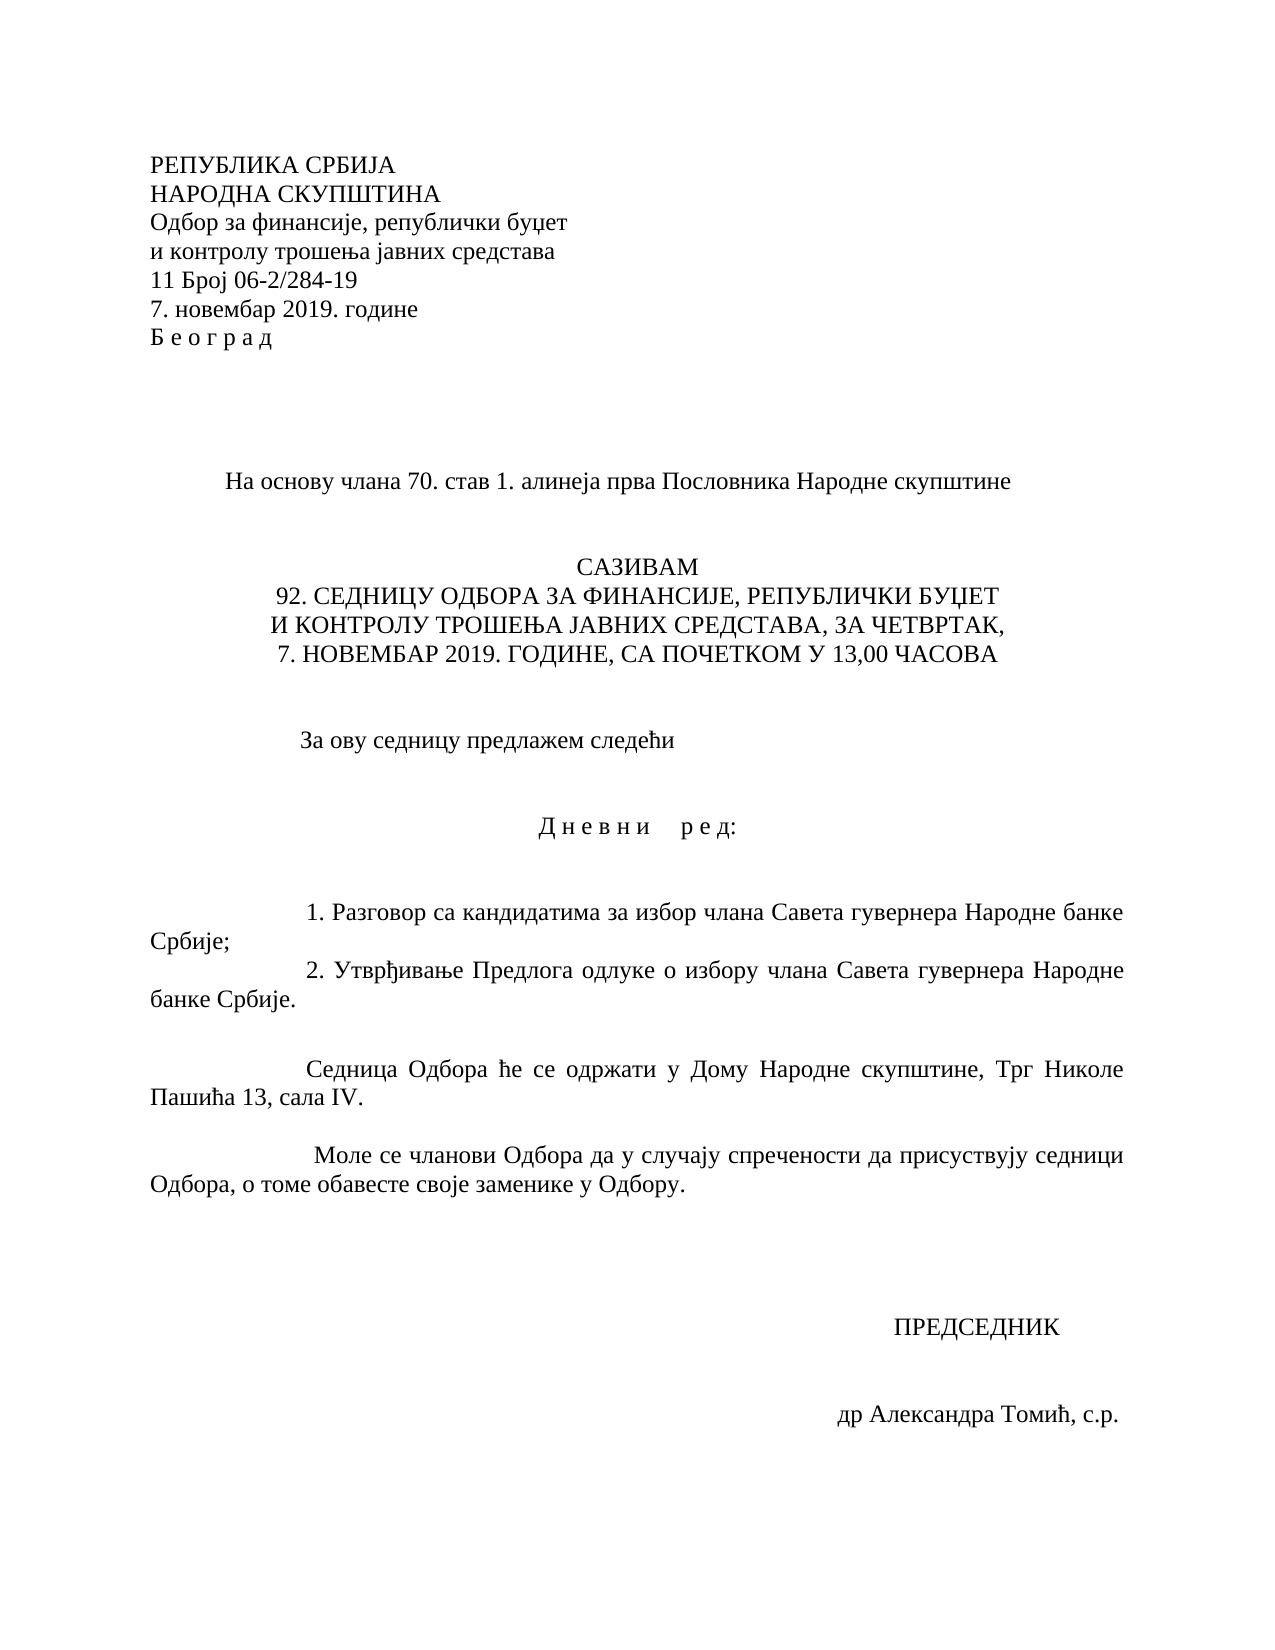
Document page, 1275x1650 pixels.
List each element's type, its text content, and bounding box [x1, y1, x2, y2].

text На основу члана 70. став 1. алинеја прва Пословника Народне скупштине [150, 466, 1125, 495]
text 92. СЕДНИЦУ ОДБОРА ЗА ФИНАНСИЈЕ, РЕПУБЛИЧКИ БУЏЕТ [150, 581, 1125, 610]
text 2. Утврђивање Предлога одлуке о избору члана Савета гувернера Народне банке Србије. [150, 955, 1125, 1012]
text Моле се чланови Одбора да у случају спречености да присуствују седници Одбора, о томе обавесте своје заменике у Одбору. [150, 1140, 1125, 1197]
text САЗИВАМ [150, 552, 1125, 581]
text За ову седницу предлажем следећи [150, 725, 1125, 754]
text 7. новембар 2019. године [150, 294, 1125, 322]
text и контролу трошења јавних средстава [150, 236, 1125, 265]
text Одбор за финансије, републички буџет [150, 207, 1125, 236]
text Д н е в н и р е д: [150, 811, 1125, 840]
text 7. НОВЕМБАР 2019. ГОДИНЕ, СА ПОЧЕТКОМ У 13,00 ЧАСОВА [150, 639, 1125, 667]
text 1. Разговор са кандидатима за избор члана Савета гувернера Народне банке Србије; [150, 897, 1125, 955]
text др Александра Томић, с.р. [225, 1399, 1125, 1427]
text НАРОДНА СКУПШТИНА [150, 179, 1125, 207]
text И КОНТРОЛУ ТРОШЕЊА ЈАВНИХ СРЕДСТАВА, ЗА ЧЕТВРТАК, [150, 610, 1125, 639]
text 11 Број 06-2/284-19 [150, 265, 1125, 294]
text Б е о г р а д [150, 322, 1125, 351]
text Седница Одбора ће се одржати у Дому Народне скупштине, Трг Николе Пашића 13, сала IV. [150, 1054, 1125, 1111]
text ПРЕДСЕДНИК [225, 1312, 1125, 1341]
text РЕПУБЛИКА СРБИЈА [150, 150, 1125, 179]
